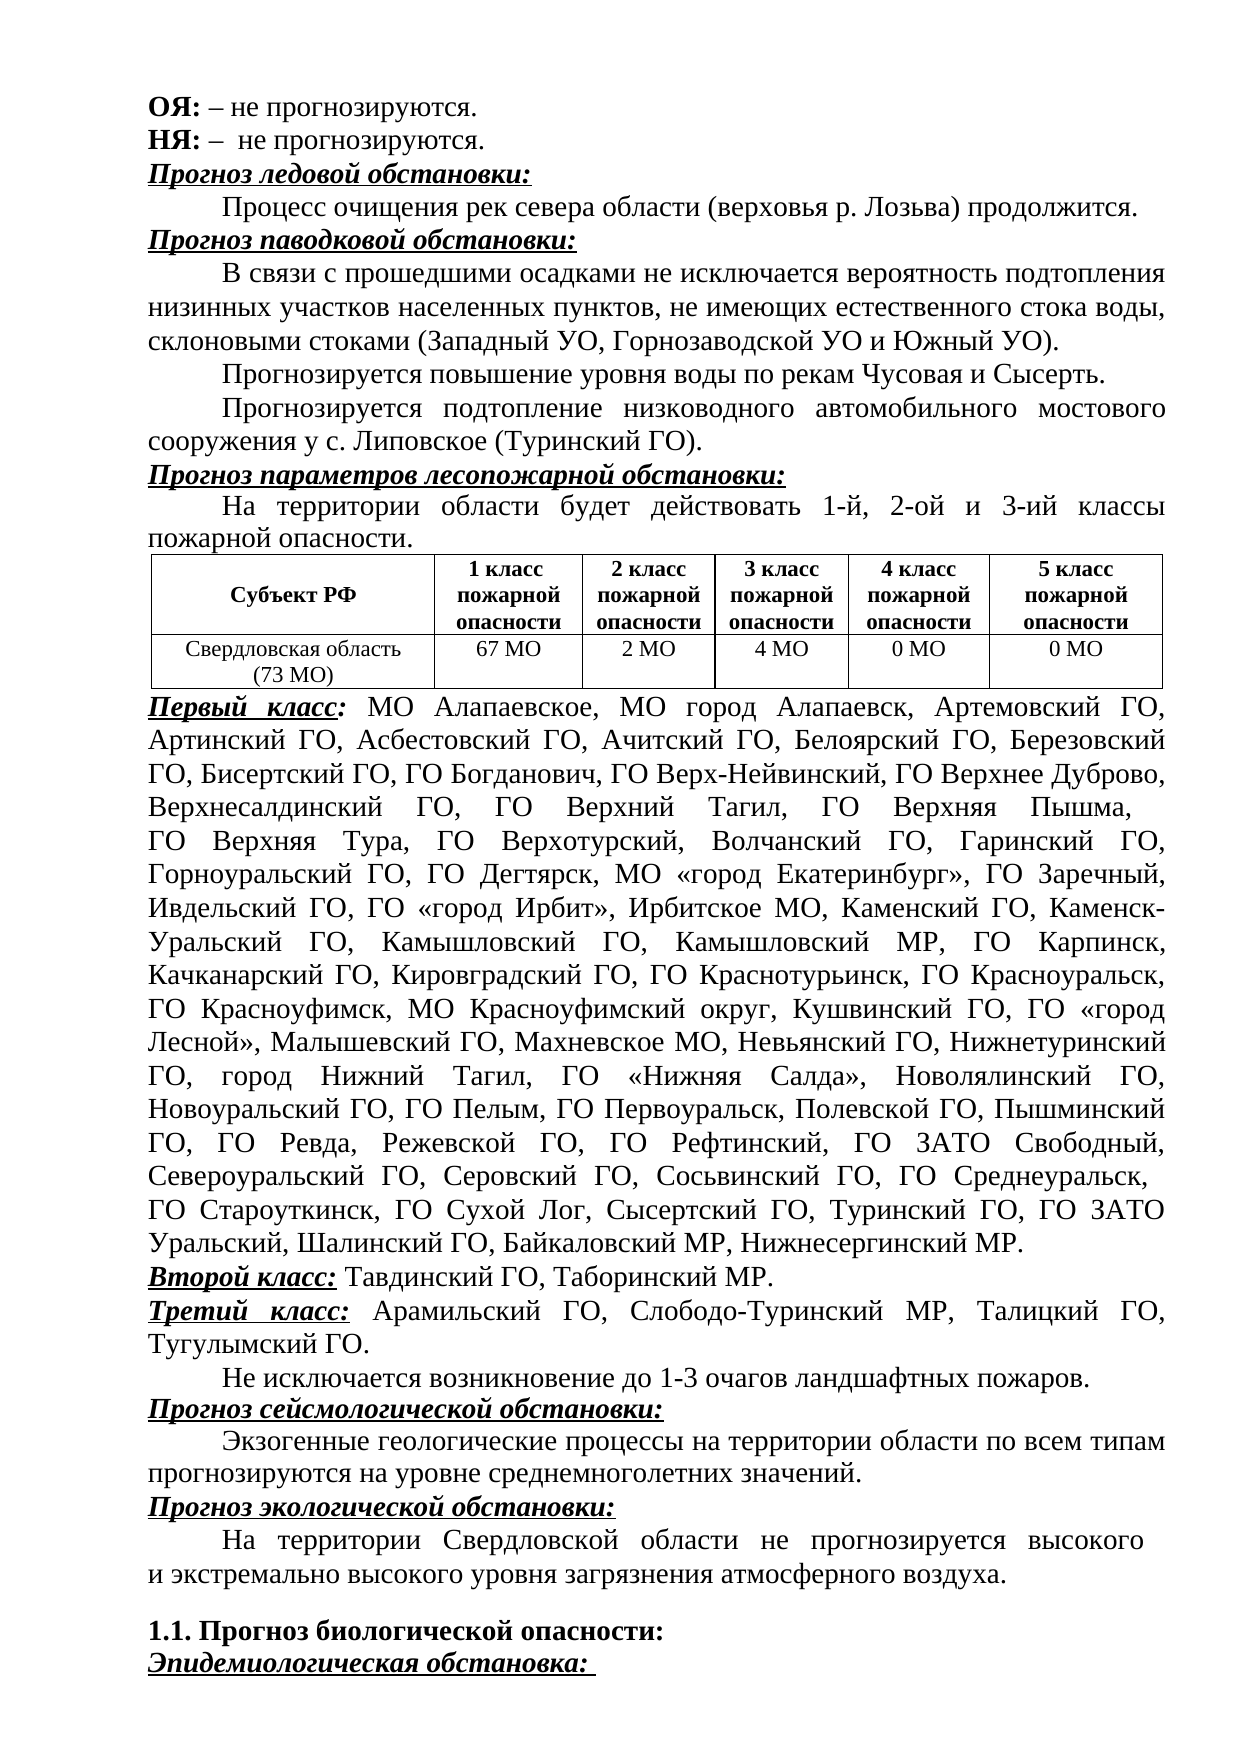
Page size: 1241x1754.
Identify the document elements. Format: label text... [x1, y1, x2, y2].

text ОЯ: – не прогнозируются. [148, 89, 1167, 122]
table_cell 2 МО [583, 635, 714, 688]
text Не исключается возникновение до 1-3 очагов ландшафтных пожаров. [148, 1360, 1167, 1393]
text На территории области будет действовать 1-й, 2-ой и 3-ий классы пожарной опасности. [148, 490, 1167, 554]
text Прогноз паводковой обстановки: [148, 223, 1167, 256]
table_header 3 класс пожарной опасности [716, 555, 848, 634]
text Прогноз ледовой обстановки: [148, 156, 1167, 189]
table_header Субъект РФ [152, 555, 434, 634]
text Первый класс: МО Алапаевское, МО город Алапаевск, Артемовский ГО, Артинский ГО, Асбестовский ГО, Ачитский ГО, Белоярский ГО, Березовский ГО, Бисертский ГО, ГО Богданович, ГО Верх-Нейвинский, ГО Верхнее Дуброво, Верхнесалдинский ГО, ГО Верхний Тагил, ГО Верхняя Пышма, ГО Верхняя Тура, ГО Верхотурский, Волчанский ГО, Гаринский ГО, Горноуральский ГО, ГО Дегтярск, МО «город Екатеринбург», ГО Заречный, Ивдельский ГО, ГО «город Ирбит», Ирбитское МО, Каменский ГО, Каменск-Уральский ГО, Камышловский ГО, Камышловский МР, ГО Карпинск, Качканарский ГО, Кировградский ГО, ГО Краснотурьинск, ГО Красноуральск, ГО Красноуфимск, МО Красноуфимский округ, Кушвинский ГО, ГО «город Лесной», Малышевский ГО, Махневское МО, Невьянский ГО, Нижнетуринский ГО, город Нижний Тагил, ГО «Нижняя Салда», Новолялинский ГО, Новоуральский ГО, ГО Пелым, ГО Первоуральск, Полевской ГО, Пышминский ГО, ГО Ревда, Режевской ГО, ГО Рефтинский, ГО ЗАТО Свободный, Североуральский ГО, Серовский ГО, Сосьвинский ГО, ГО Среднеуральск, ГО Староуткинск, ГО Сухой Лог, Сысертский ГО, Туринский ГО, ГО ЗАТО Уральский, Шалинский ГО, Байкаловский МР, Нижнесергинский МР. [148, 689, 1167, 1259]
table_cell 4 МО [716, 635, 848, 688]
text Прогноз сейсмологической обстановки: [148, 1393, 1167, 1425]
text На территории Свердловской области не прогнозируется высокого и экстремально высокого уровня загрязнения атмосферного воздуха. [148, 1522, 1167, 1589]
table_header 5 класс пожарной опасности [990, 555, 1162, 634]
text Экзогенные геологические процессы на территории области по всем типам прогнозируются на уровне среднемноголетних значений. [148, 1425, 1167, 1489]
text НЯ: – не прогнозируются. [148, 122, 1167, 156]
text В связи с прошедшими осадками не исключается вероятность подтопления низинных участков населенных пунктов, не имеющих естественного стока воды, склоновыми стоками (Западный УО, Горнозаводской УО и Южный УО). [148, 256, 1167, 356]
table_header 1 класс пожарной опасности [435, 555, 582, 634]
text Прогноз параметров лесопожарной обстановки: [148, 457, 1167, 490]
table_cell 0 МО [849, 635, 989, 688]
text Второй класс: Тавдинский ГО, Таборинский МР. [148, 1259, 1167, 1293]
text Третий класс: Арамильский ГО, Слободо-Туринский МР, Талицкий ГО, Тугулымский ГО. [148, 1293, 1167, 1360]
text Процесс очищения рек севера области (верховья р. Лозьва) продолжится. [148, 189, 1196, 223]
table_cell 0 МО [990, 635, 1162, 688]
text Прогнозируется повышение уровня воды по рекам Чусовая и Сысерть. [148, 356, 1167, 390]
text Эпидемиологическая обстановка: [148, 1647, 1167, 1679]
table_header 4 класс пожарной опасности [849, 555, 989, 634]
text Прогноз экологической обстановки: [148, 1489, 1167, 1522]
text 1.1. Прогноз биологической опасности: [148, 1613, 1167, 1647]
table_cell 67 МО [435, 635, 582, 688]
text Прогнозируется подтопление низководного автомобильного мостового сооружения у с. Липовское (Туринский ГО). [148, 390, 1167, 457]
table_cell Свердловская область (73 МО) [152, 635, 434, 688]
table_header 2 класс пожарной опасности [583, 555, 714, 634]
